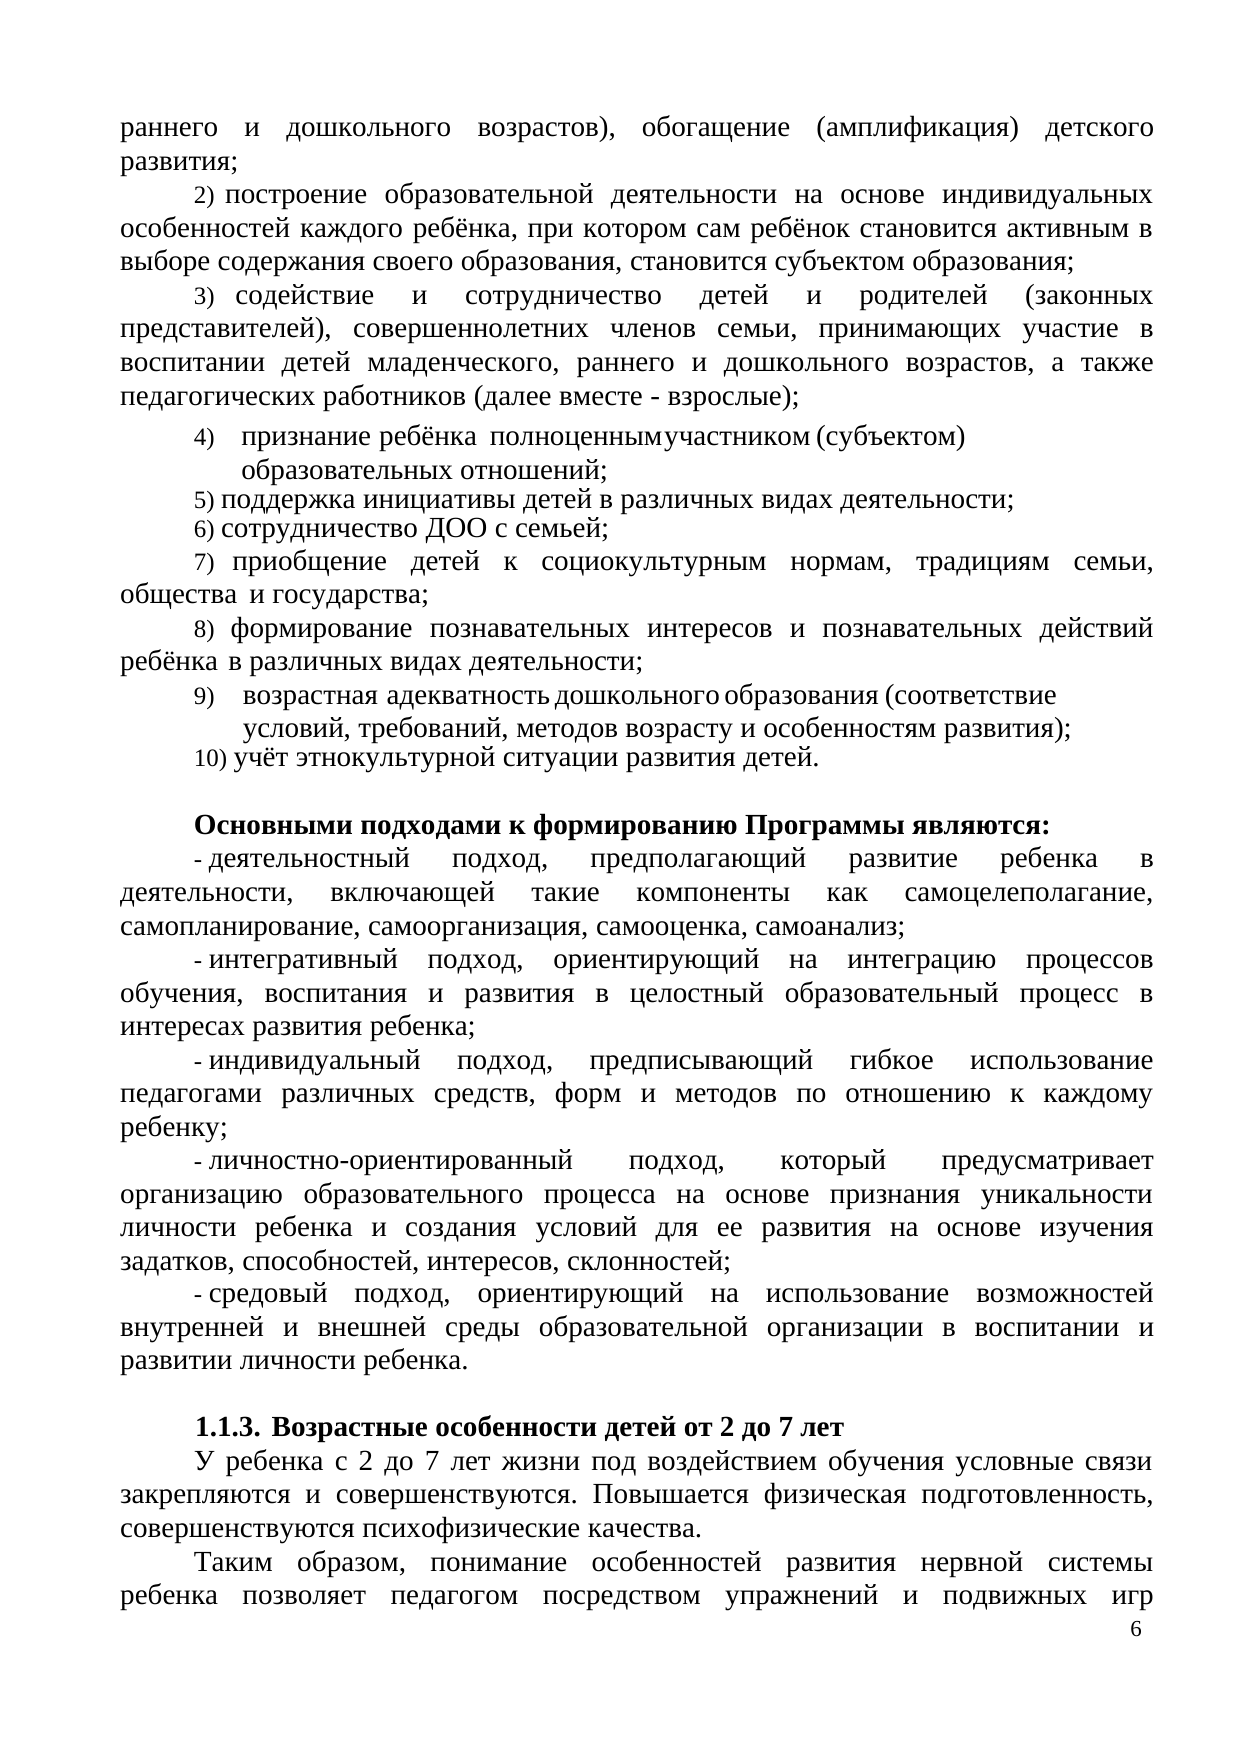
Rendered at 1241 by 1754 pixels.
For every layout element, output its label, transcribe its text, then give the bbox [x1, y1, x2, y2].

list интегративный подход, ориентирующий на интеграцию процессов обучения, воспитания и развития в целостный образовательный процесс в интересах развития ребенка; [120, 941, 1154, 1042]
list приобщение детей к социокультурным нормам, традициям семьи, общества и государства; [120, 543, 1154, 610]
list построение образовательной деятельности на основе индивидуальных особенностей каждого ребёнка, при котором сам ребёнок становится активным в выборе содержания своего образования, становится субъектом образования; [120, 176, 1154, 277]
list учёт этнокультурной ситуации развития детей. [194, 744, 1211, 772]
list cредовый подход, ориентирующий на использование возможностей внутренней и внешней среды образовательной организации в воспитании и развитии личности ребенка. [120, 1277, 1154, 1375]
list содействие и сотрудничество детей и родителей (законных представителей), совершеннолетних членов семьи, принимающих участие в воспитании детей младенческого, раннего и дошкольного возрастов, а также педагогических работников (далее вместе - взрослые); [120, 277, 1154, 411]
text У ребенка с 2 до 7 лет жизни под воздействием обучения условные связи закрепляются и совершенствуются. Повышается физическая подготовленность, совершенствуются психофизические качества. [120, 1443, 1154, 1544]
list сотрудничество ДОО с семьей; [194, 514, 1211, 543]
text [120, 1544, 1154, 1611]
subtitle 1.1.3. Возрастные особенности детей от 2 до 7 лет [195, 1409, 1211, 1443]
list признание ребёнка полноценным участником (субъектом) образовательных отношений; [120, 418, 1154, 486]
list формирование познавательных интересов и познавательных действий ребёнка в различных видах деятельности; [120, 610, 1154, 677]
list возрастная адекватность дошкольного образования (соответствие условий, требований, методов возрасту и особенностям развития); [120, 677, 1154, 744]
list поддержка инициативы детей в различных видах деятельности; [194, 486, 1211, 514]
list деятельностный подход, предполагающий развитие ребенка в деятельности, включающей такие компоненты как самоцелеполагание, самопланирование, самоорганизация, самооценка, самоанализ; [120, 841, 1154, 941]
list личностно-ориентированный подход, который предусматривает организацию образовательного процесса на основе признания уникальности личности ребенка и создания условий для ее развития на основе изучения задатков, способностей, интересов, склонностей; [120, 1142, 1154, 1277]
subtitle Основными подходами к формированию Программы являются: [194, 807, 1211, 840]
list индивидуальный подход, предписывающий гибкое использование педагогами различных средств, форм и методов по отношению к каждому ребенку; [120, 1042, 1154, 1142]
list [120, 110, 1154, 176]
